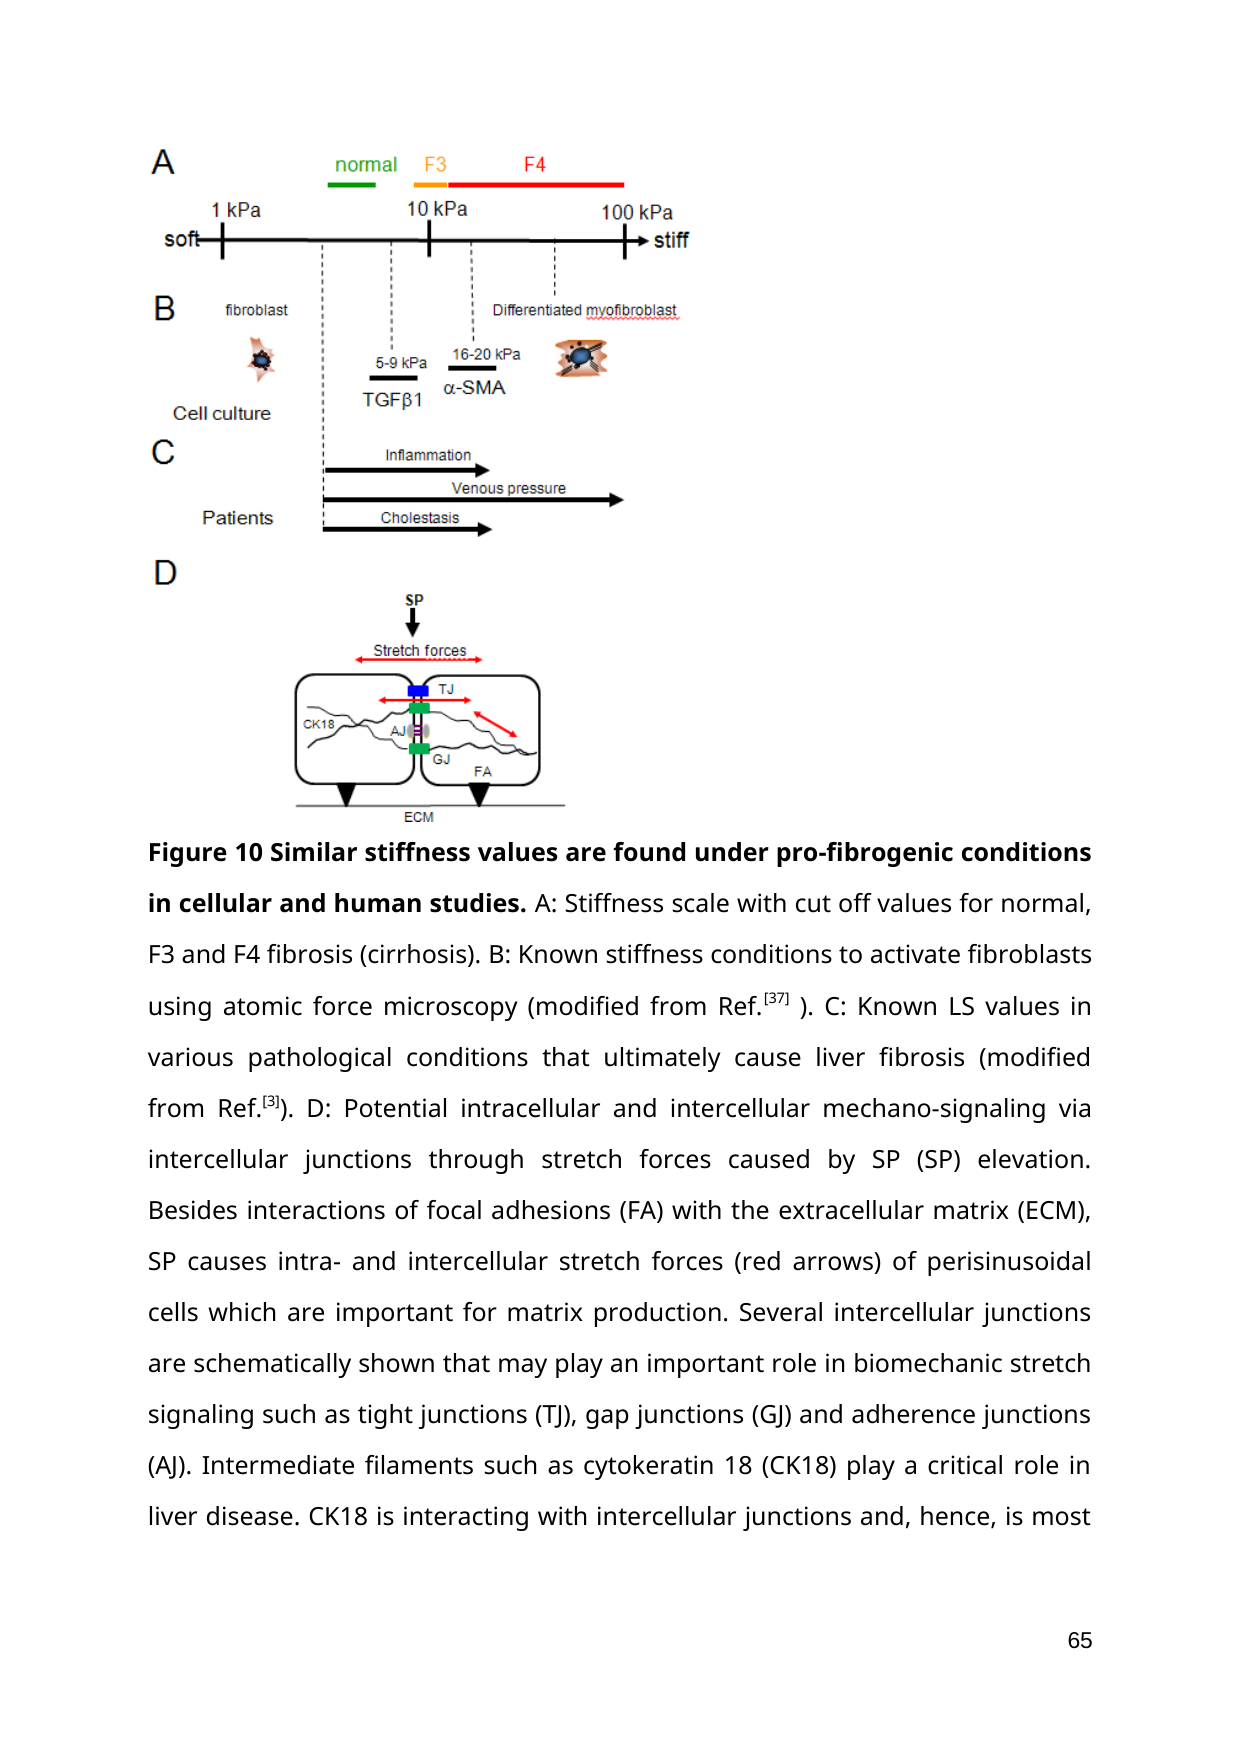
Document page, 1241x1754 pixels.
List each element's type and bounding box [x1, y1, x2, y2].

picture [147, 147, 692, 822]
text [148, 835, 1093, 1533]
